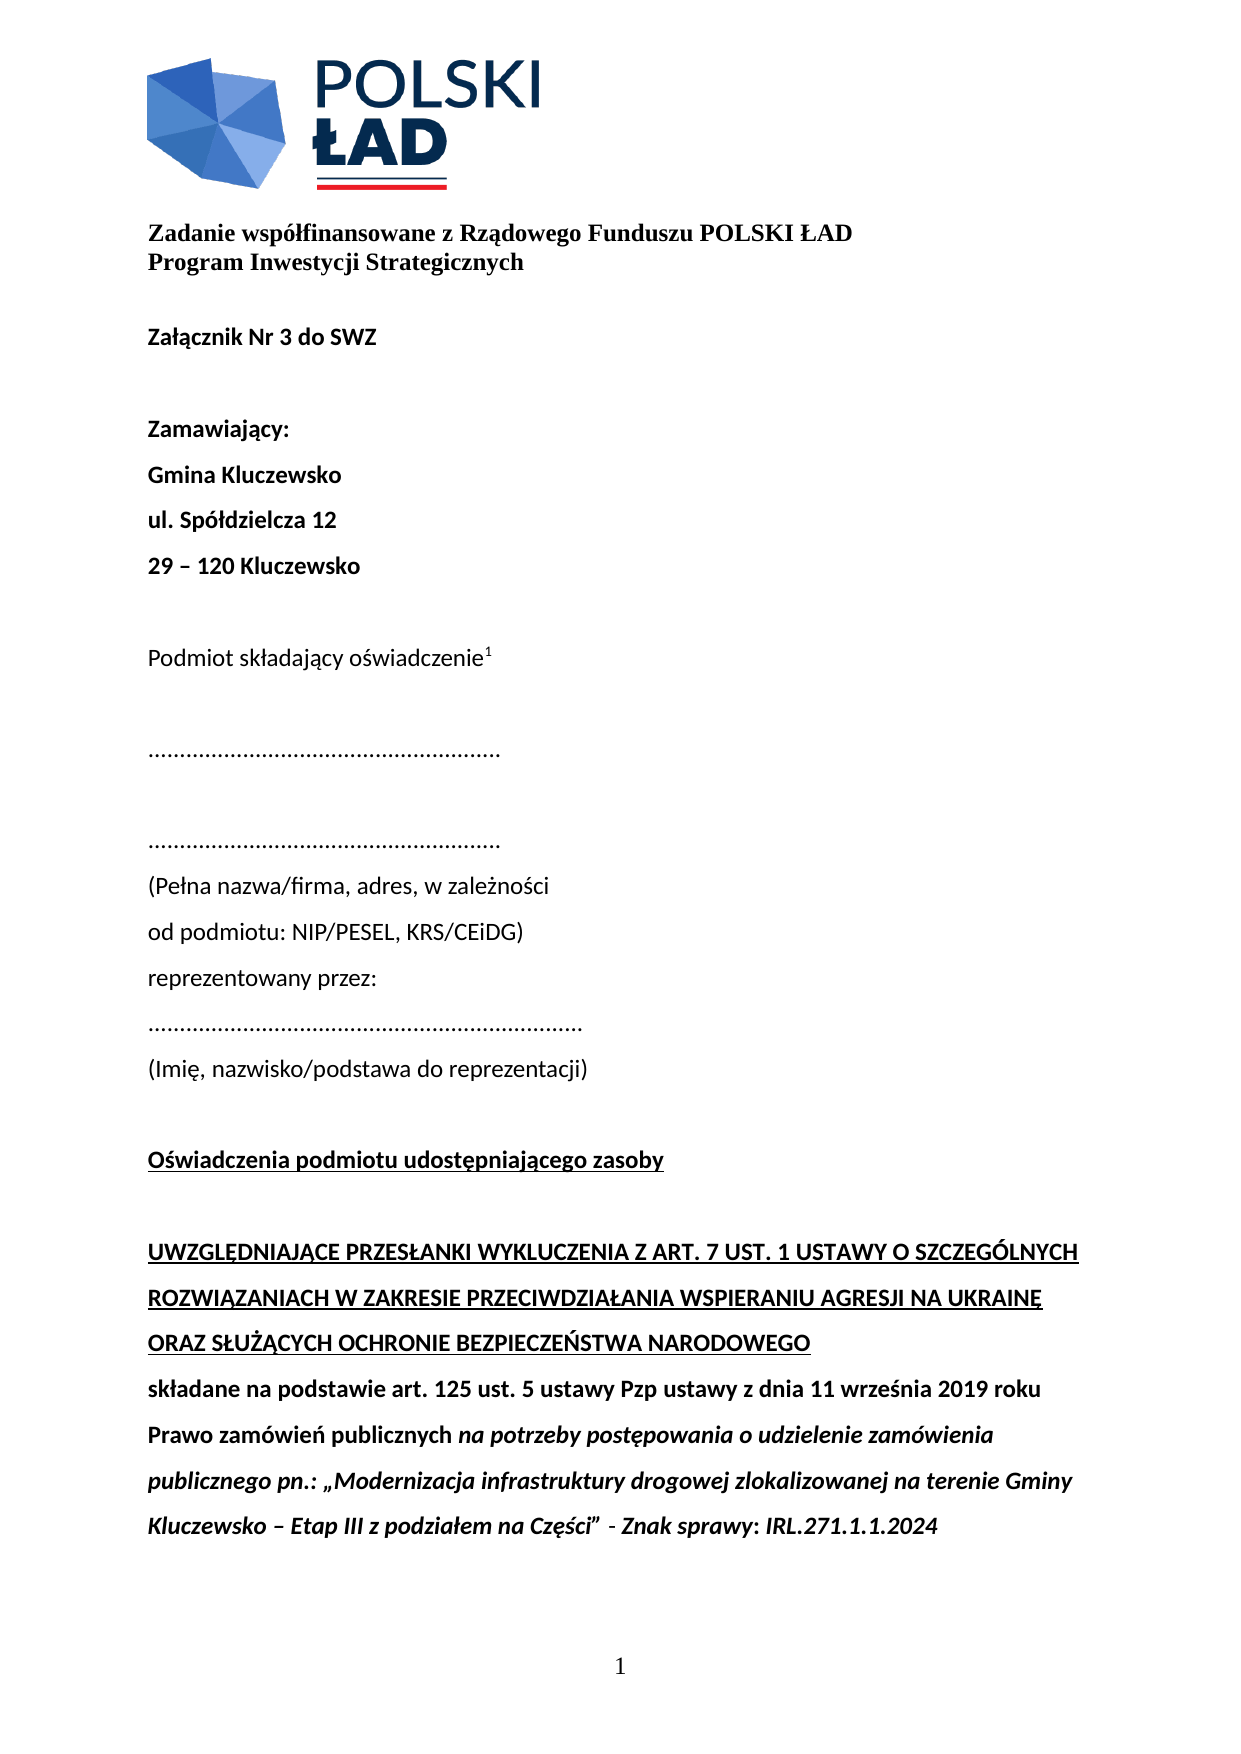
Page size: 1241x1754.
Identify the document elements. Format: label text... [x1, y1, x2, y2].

text składane na podstawie art. 125 ust. 5 ustawy Pzp ustawy z dnia 11 września 2019 roku [148, 1373, 1093, 1404]
text (Pełna nazwa/firma, adres, w zależności [148, 870, 1093, 901]
picture [147, 58, 539, 190]
text ..................................................................... [148, 1007, 1093, 1038]
text reprezentowany przez: [148, 962, 1093, 992]
text Prawo zamówień publicznych na potrzeby postępowania o udzielenie zamówienia publicznego pn.: „Modernizacja infrastruktury drogowej zlokalizowanej na terenie Gminy Kluczewsko – Etap III z podziałem na Części” - Znak sprawy: IRL.271.1.1.2024 [148, 1419, 1093, 1541]
text ul. Spółdzielcza 12 [148, 504, 1093, 535]
text Oświadczenia podmiotu udostępniającego zasoby [148, 1145, 1093, 1175]
text od podmiotu: NIP/PESEL, KRS/CEiDG) [148, 916, 1093, 947]
text Zamawiający: [148, 413, 1093, 443]
text (Imię, nazwisko/podstawa do reprezentacji) [148, 1053, 1093, 1084]
text Załącznik Nr 3 do SWZ [148, 322, 1093, 352]
text Podmiot składający oświadczenie1 [148, 642, 1093, 672]
text Gmina Kluczewsko [148, 459, 1093, 489]
text ........................................................ [148, 824, 1093, 855]
text UWZGLĘDNIAJĄCE PRZESŁANKI WYKLUCZENIA Z ART. 7 UST. 1 USTAWY O SZCZEGÓLNYCH ROZWIĄZANIACH W ZAKRESIE PRZECIWDZIAŁANIA WSPIERANIU AGRESJI NA UKRAINĘ ORAZ SŁUŻĄCYCH OCHRONIE BEZPIECZEŃSTWA NARODOWEGO [148, 1190, 1093, 1358]
text ........................................................ [148, 733, 1093, 764]
text 29 – 120 Kluczewsko [148, 550, 1093, 581]
